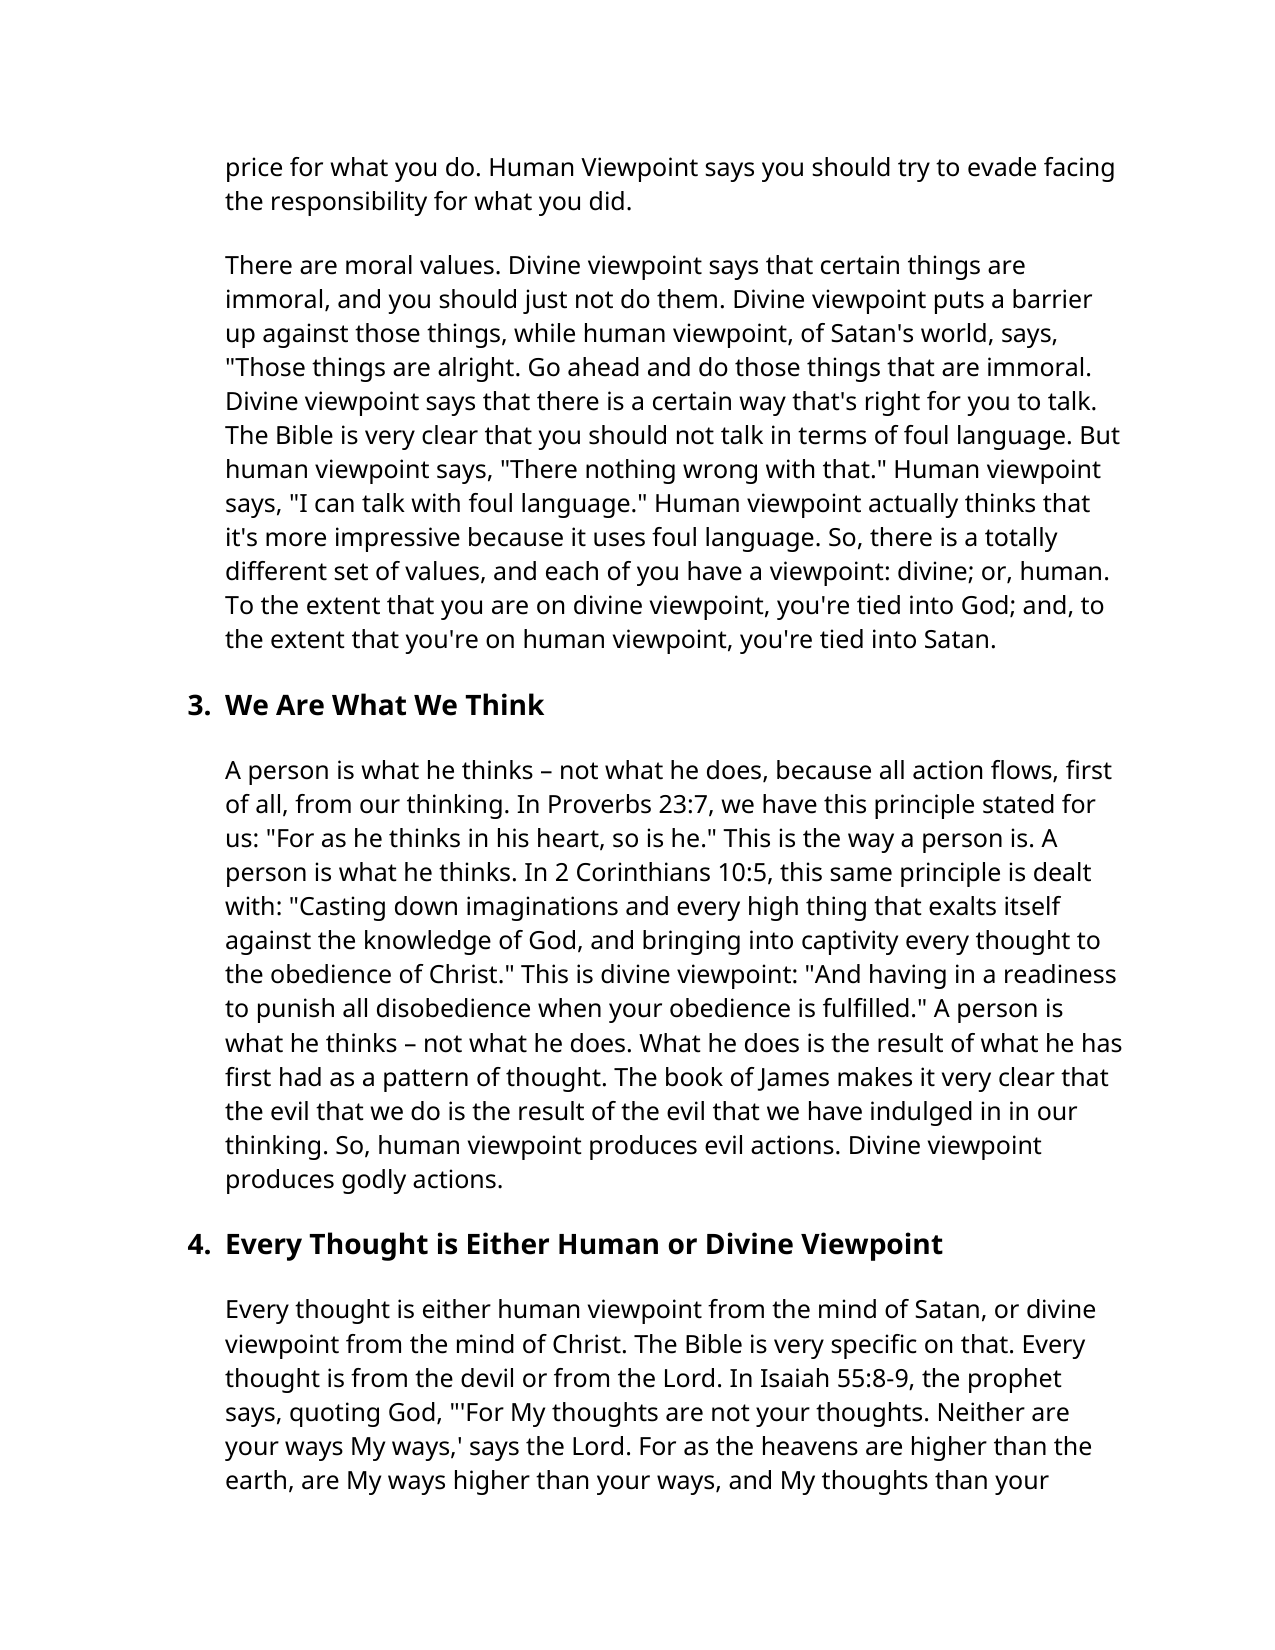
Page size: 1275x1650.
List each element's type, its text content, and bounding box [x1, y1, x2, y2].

text A person is what he thinks – not what he does, because all action flows, first of all, from our thinking. In Proverbs 23:7, we have this principle stated for us: "For as he thinks in his heart, so is he." This is the way a person is. A person is what he thinks. In 2 Corinthians 10:5, this same principle is dealt with: "Casting down imaginations and every high thing that exalts itself against the knowledge of God, and bringing into captivity every thought to the obedience of Christ." This is divine viewpoint: "And having in a readiness to punish all disobedience when your obedience is fulfilled." A person is what he thinks – not what he does. What he does is the result of what he has first had as a pattern of thought. The book of James makes it very clear that the evil that we do is the result of the evil that we have indulged in in our thinking. So, human viewpoint produces evil actions. Divine viewpoint produces godly actions. [225, 753, 1125, 1196]
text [225, 150, 1125, 218]
list We Are What We Think [187, 685, 1125, 723]
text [225, 1292, 1125, 1497]
text There are moral values. Divine viewpoint says that certain things are immoral, and you should just not do them. Divine viewpoint puts a barrier up against those things, while human viewpoint, of Satan's world, says, "Those things are alright. Go ahead and do those things that are immoral. Divine viewpoint says that there is a certain way that's right for you to talk. The Bible is very clear that you should not talk in terms of foul language. But human viewpoint says, "There nothing wrong with that." Human viewpoint says, "I can talk with foul language." Human viewpoint actually thinks that it's more impressive because it uses foul language. So, there is a totally different set of values, and each of you have a viewpoint: divine; or, human. To the extent that you are on divine viewpoint, you're tied into God; and, to the extent that you're on human viewpoint, you're tied into Satan. [225, 247, 1125, 656]
list Every Thought is Either Human or Divine Viewpoint [187, 1225, 1125, 1263]
